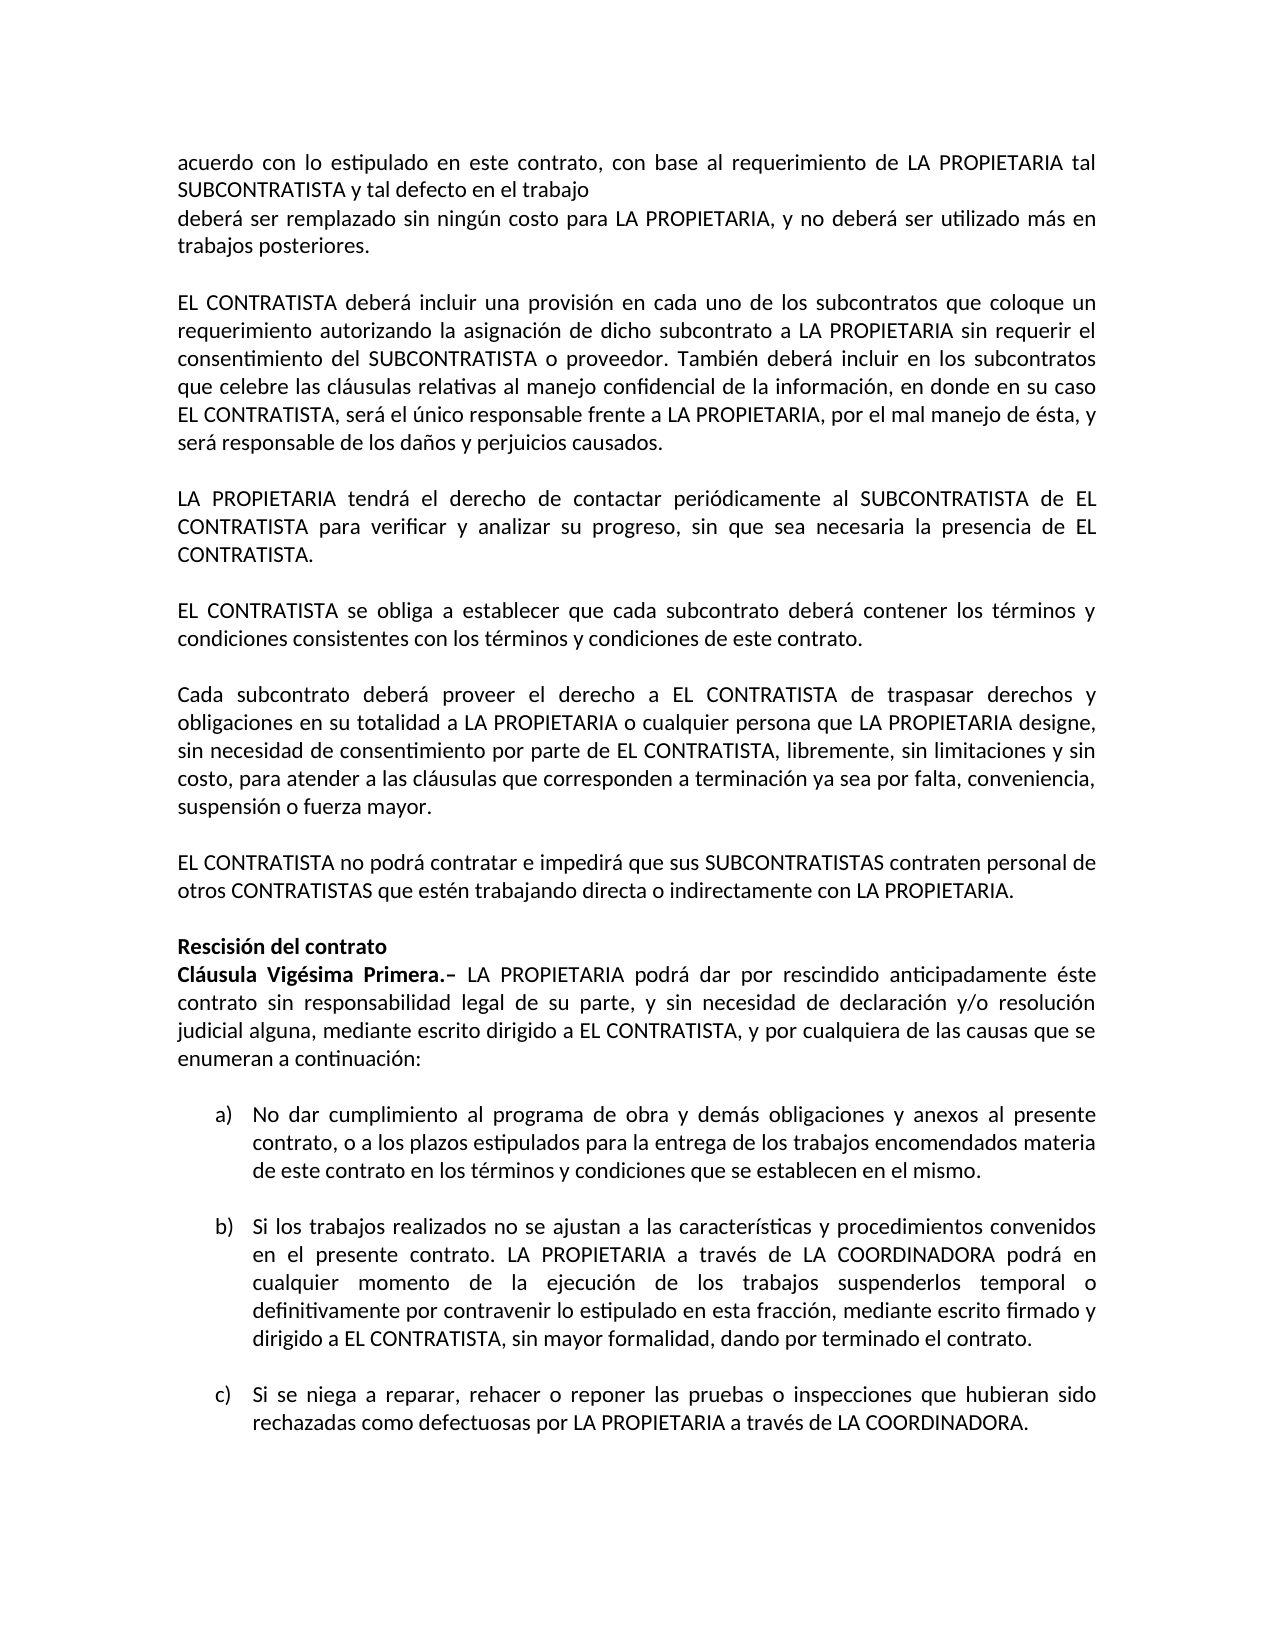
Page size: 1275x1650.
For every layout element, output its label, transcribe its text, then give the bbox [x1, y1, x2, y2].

text Rescisión del contrato [177, 932, 1098, 960]
text EL CONTRATISTA se obliga a establecer que cada subcontrato deberá contener los términos y condiciones consistentes con los términos y condiciones de este contrato. [177, 596, 1098, 652]
text EL CONTRATISTA deberá incluir una provisión en cada uno de los subcontratos que coloque un requerimiento autorizando la asignación de dicho subcontrato a LA PROPIETARIA sin requerir el consentimiento del SUBCONTRATISTA o proveedor. También deberá incluir en los subcontratos que celebre las cláusulas relativas al manejo confidencial de la información, en donde en su caso EL CONTRATISTA, será el único responsable frente a LA PROPIETARIA, por el mal manejo de ésta, y será responsable de los daños y perjuicios causados. [177, 288, 1098, 456]
text deberá ser remplazado sin ningún costo para LA PROPIETARIA, y no deberá ser utilizado más en trabajos posteriores. [177, 204, 1098, 260]
list No dar cumplimiento al programa de obra y demás obligaciones y anexos al presente contrato, o a los plazos estipulados para la entrega de los trabajos encomendados materia de este contrato en los términos y condiciones que se establecen en el mismo. [215, 1100, 1098, 1184]
text LA PROPIETARIA tendrá el derecho de contactar periódicamente al SUBCONTRATISTA de EL CONTRATISTA para verificar y analizar su progreso, sin que sea necesaria la presencia de EL CONTRATISTA. [177, 484, 1098, 568]
text Cláusula Vigésima Primera.– LA PROPIETARIA podrá dar por rescindido anticipadamente éste contrato sin responsabilidad legal de su parte, y sin necesidad de declaración y/o resolución judicial alguna, mediante escrito dirigido a EL CONTRATISTA, y por cualquiera de las causas que se enumeran a continuación: [177, 960, 1098, 1072]
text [177, 148, 1098, 204]
text EL CONTRATISTA no podrá contratar e impedirá que sus SUBCONTRATISTAS contraten personal de otros CONTRATISTAS que estén trabajando directa o indirectamente con LA PROPIETARIA. [177, 848, 1098, 904]
text Cada subcontrato deberá proveer el derecho a EL CONTRATISTA de traspasar derechos y obligaciones en su totalidad a LA PROPIETARIA o cualquier persona que LA PROPIETARIA designe, sin necesidad de consentimiento por parte de EL CONTRATISTA, libremente, sin limitaciones y sin costo, para atender a las cláusulas que corresponden a terminación ya sea por falta, conveniencia, suspensión o fuerza mayor. [177, 680, 1098, 820]
list Si los trabajos realizados no se ajustan a las características y procedimientos convenidos en el presente contrato. LA PROPIETARIA a través de LA COORDINADORA podrá en cualquier momento de la ejecución de los trabajos suspenderlos temporal o definitivamente por contravenir lo estipulado en esta fracción, mediante escrito firmado y dirigido a EL CONTRATISTA, sin mayor formalidad, dando por terminado el contrato. [215, 1212, 1098, 1352]
list Si se niega a reparar, rehacer o reponer las pruebas o inspecciones que hubieran sido rechazadas como defectuosas por LA PROPIETARIA a través de LA COORDINADORA. [215, 1381, 1098, 1437]
